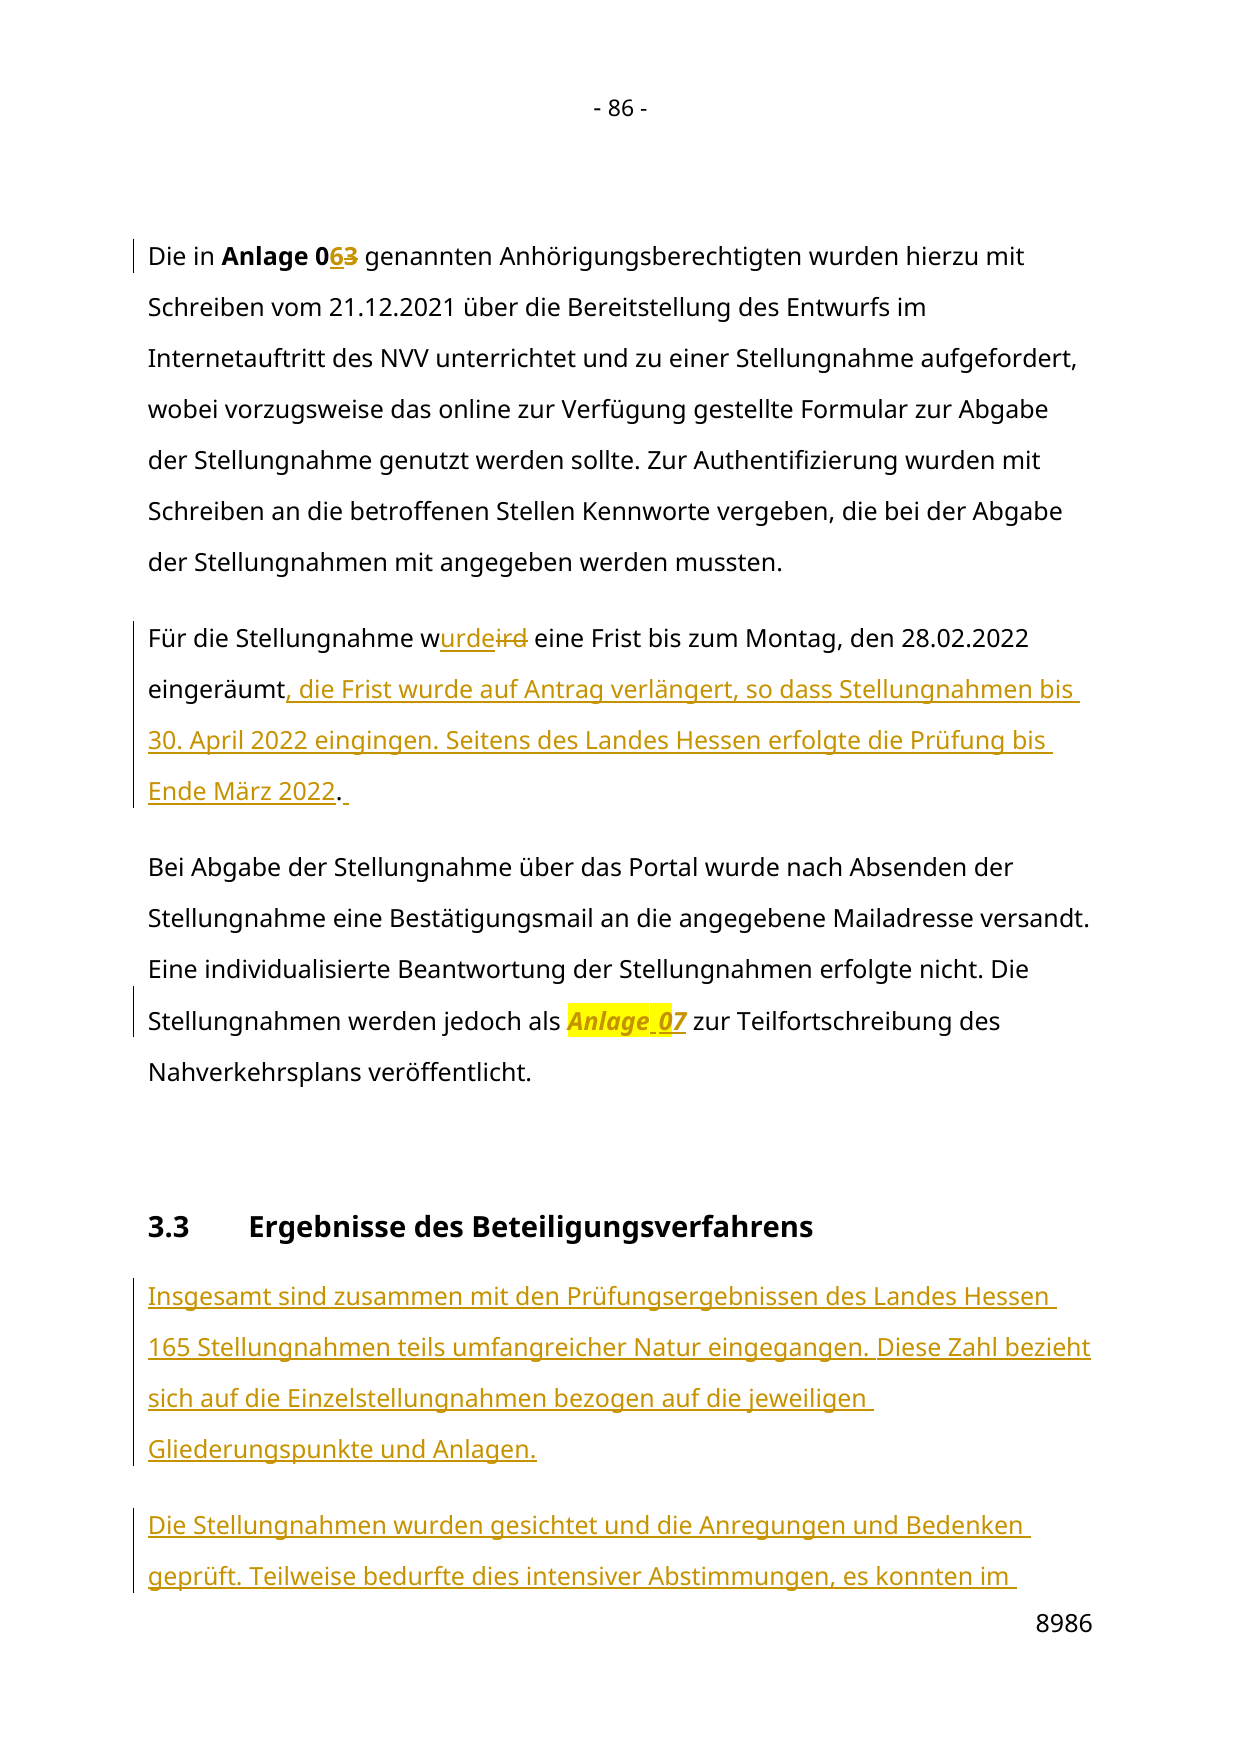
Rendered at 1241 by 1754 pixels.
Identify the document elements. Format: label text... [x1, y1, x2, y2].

text Die in Anlage 0 genannten Anhörigungsberechtigten wurden hierzu mit Schreiben vom 21.12.2021 über die Bereitstellung des Entwurfs im Internetauftritt des NVV unterrichtet und zu einer Stellungnahme aufgefordert, wobei vorzugsweise das online zur Verfügung gestellte Formular zur Abgabe der Stellungnahme genutzt werden sollte. Zur Authentifizierung wurden mit Schreiben an die betroffenen Stellen Kennworte vergeben, die bei der Abgabe der Stellungnahmen mit angegeben werden mussten. [148, 239, 1092, 579]
text Bei Abgabe der Stellungnahme über das Portal wurde nach Absenden der Stellungnahme eine Bestätigungsmail an die angegebene Mailadresse versandt. Eine individualisierte Beantwortung der Stellungnahmen erfolgte nicht. Die Stellungnahmen werden jedoch als Anlage zur Teilfortschreibung des Nahverkehrsplans veröffentlicht. [148, 850, 1092, 1088]
text Für die Stellungnahme w eine Frist bis zum Montag, den 28.02.2022 eingeräumt. [148, 621, 1092, 808]
subtitle Ergebnisse des Beteiligungsverfahrens [148, 1206, 1092, 1246]
